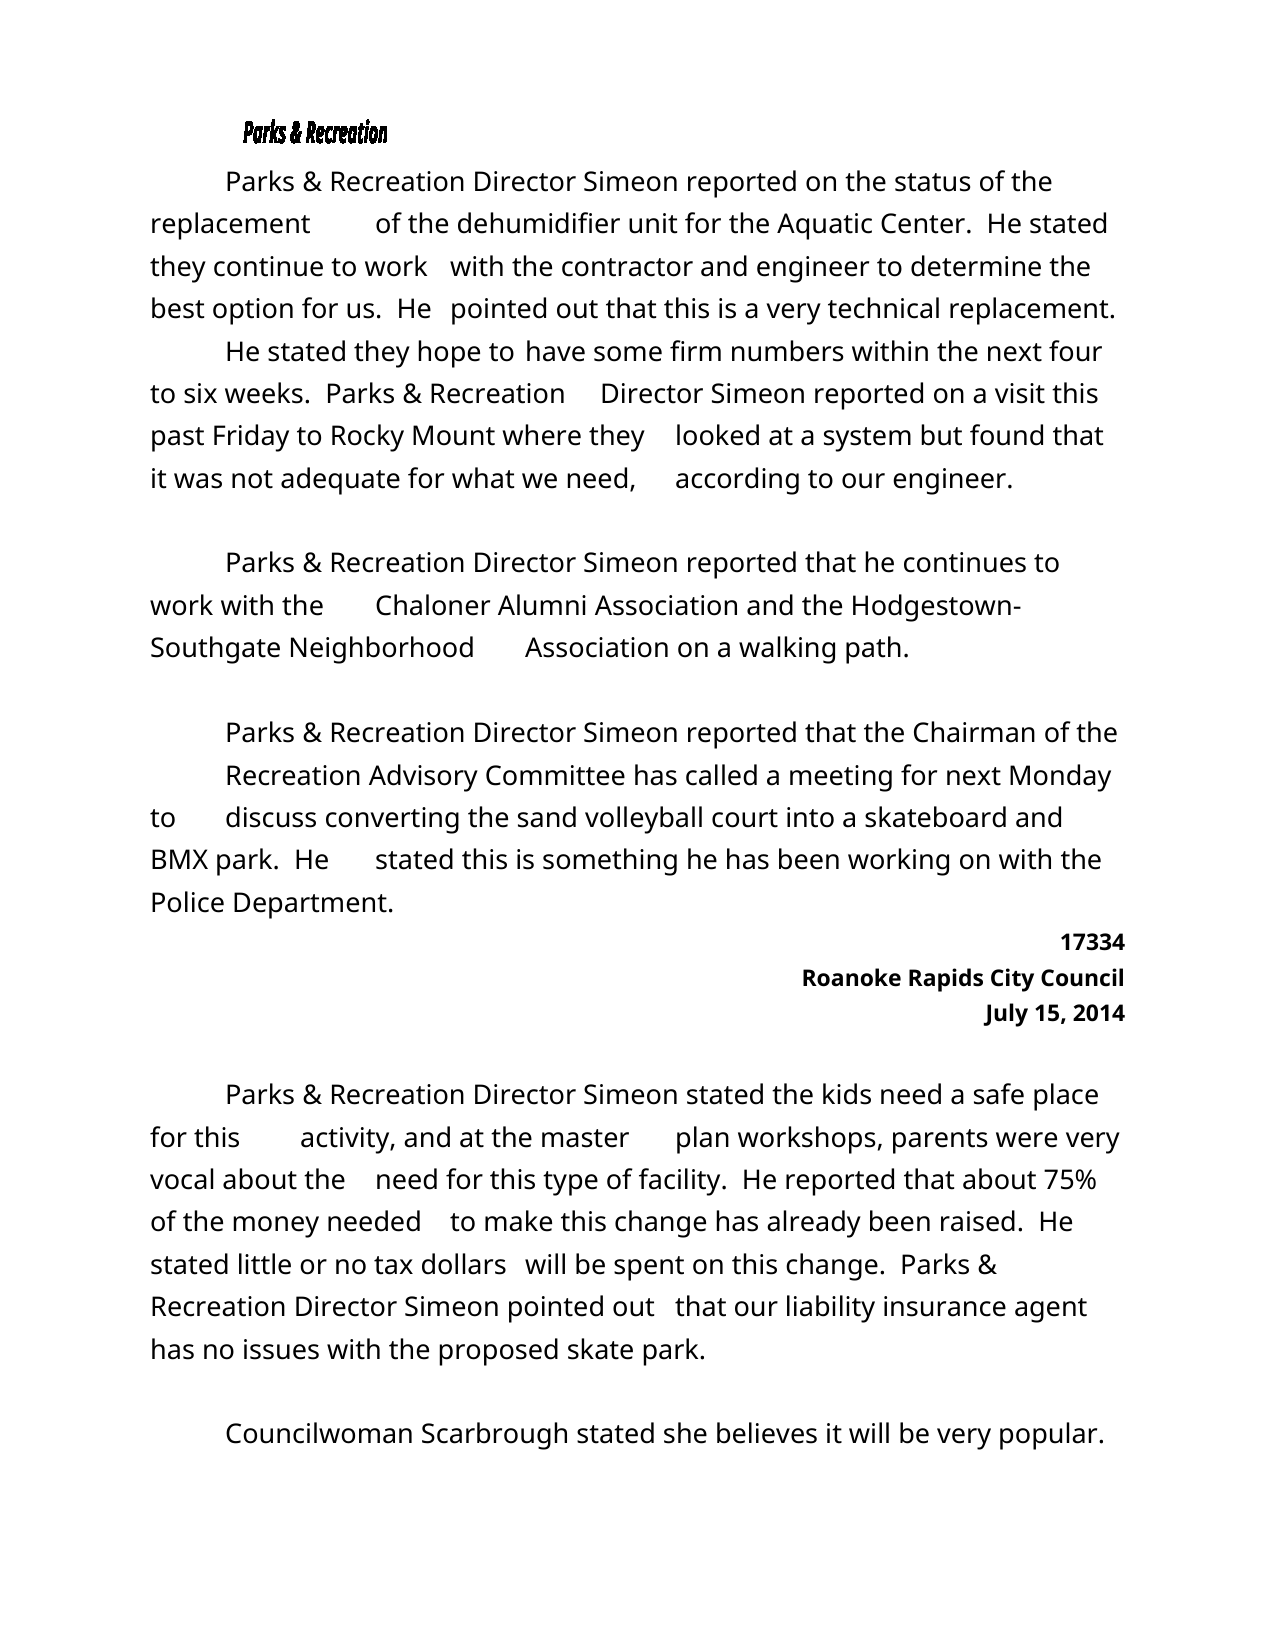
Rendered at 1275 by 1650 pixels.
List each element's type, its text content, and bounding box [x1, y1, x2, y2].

text Parks & Recreation Director Simeon stated the kids need a safe place for this activity, and at the master plan workshops, parents were very vocal about the need for this type of facility. He reported that about 75% of the money needed to make this change has already been raised. He stated little or no tax dollars will be spent on this change. Parks & Recreation Director Simeon pointed out that our liability insurance agent has no issues with the proposed skate park. [150, 1076, 1125, 1367]
text Roanoke Rapids City Council [150, 961, 1125, 993]
text July 15, 2014 [150, 997, 1125, 1029]
text Parks & Recreation Director Simeon reported that the Chairman of the Recreation Advisory Committee has called a meeting for next Monday to discuss converting the sand volleyball court into a skateboard and BMX park. He stated this is something he has been working on with the Police Department. [150, 713, 1125, 920]
text Parks & Recreation Director Simeon reported on the status of the replacement of the dehumidifier unit for the Aquatic Center. He stated they continue to work with the contractor and engineer to determine the best option for us. He pointed out that this is a very technical replacement. He stated they hope to have some firm numbers within the next four to six weeks. Parks & Recreation Director Simeon reported on a visit this past Friday to Rocky Mount where they looked at a system but found that it was not adequate for what we need, according to our engineer. [150, 162, 1125, 496]
text Councilwoman Scarbrough stated she believes it will be very popular. [150, 1415, 1125, 1452]
text 17334 [150, 926, 1125, 957]
text Parks & Recreation Director Simeon reported that he continues to work with the Chaloner Alumni Association and the Hodgestown-Southgate Neighborhood Association on a walking path. [150, 544, 1125, 666]
